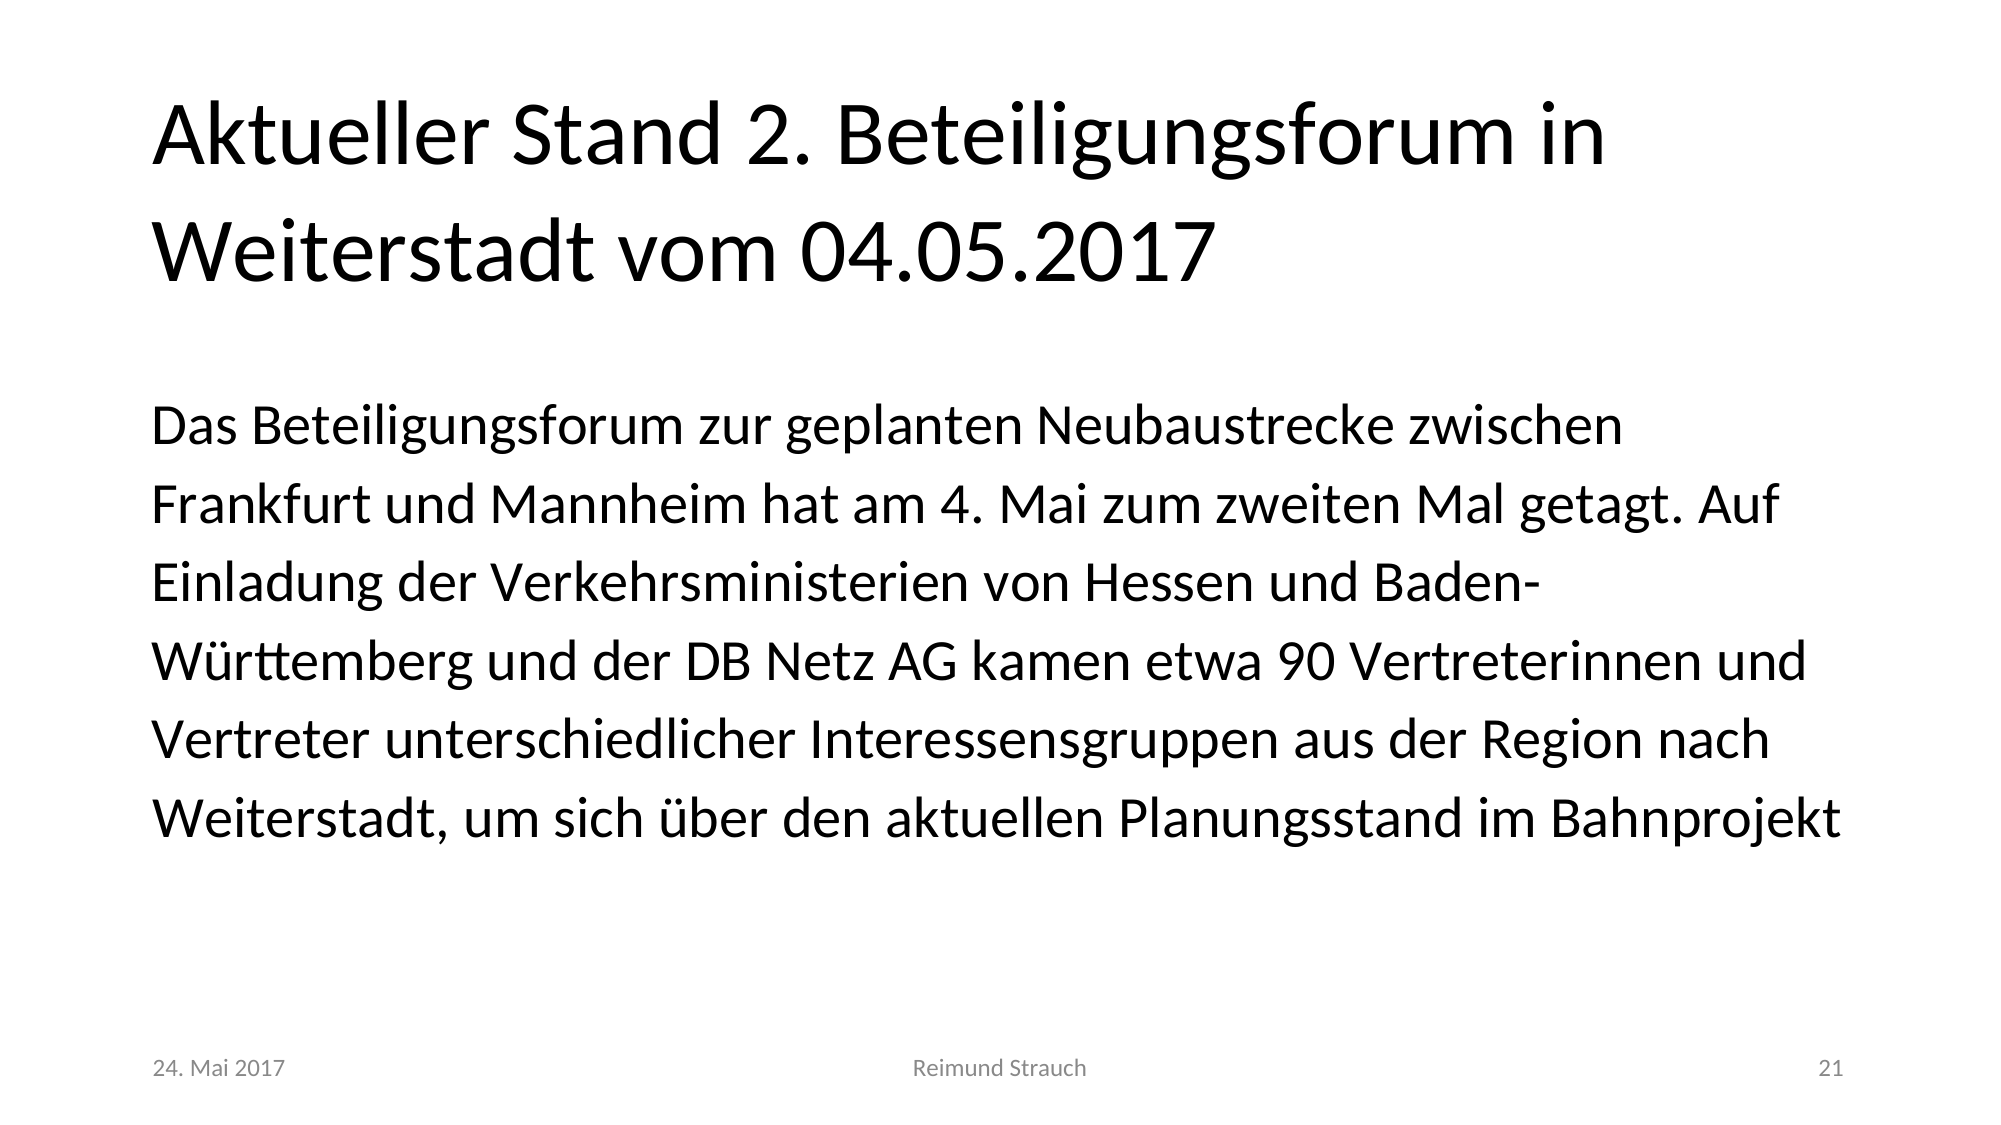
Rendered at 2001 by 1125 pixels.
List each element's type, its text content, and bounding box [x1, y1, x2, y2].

subtitle Weiterstadt vom 04.05.2017 [151, 193, 1843, 305]
text Württemberg und der DB Netz AG kamen etwa 90 Vertreterinnen und [151, 624, 1843, 695]
text Einladung der Verkehrsministerien von Hessen und Baden- [151, 545, 1843, 616]
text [151, 702, 1843, 852]
text Frankfurt und Mannheim hat am 4. Mai zum zweiten Mal getagt. Auf [151, 466, 1843, 538]
text Das Beteiligungsforum zur geplanten Neubaustrecke zwischen [151, 388, 1843, 459]
